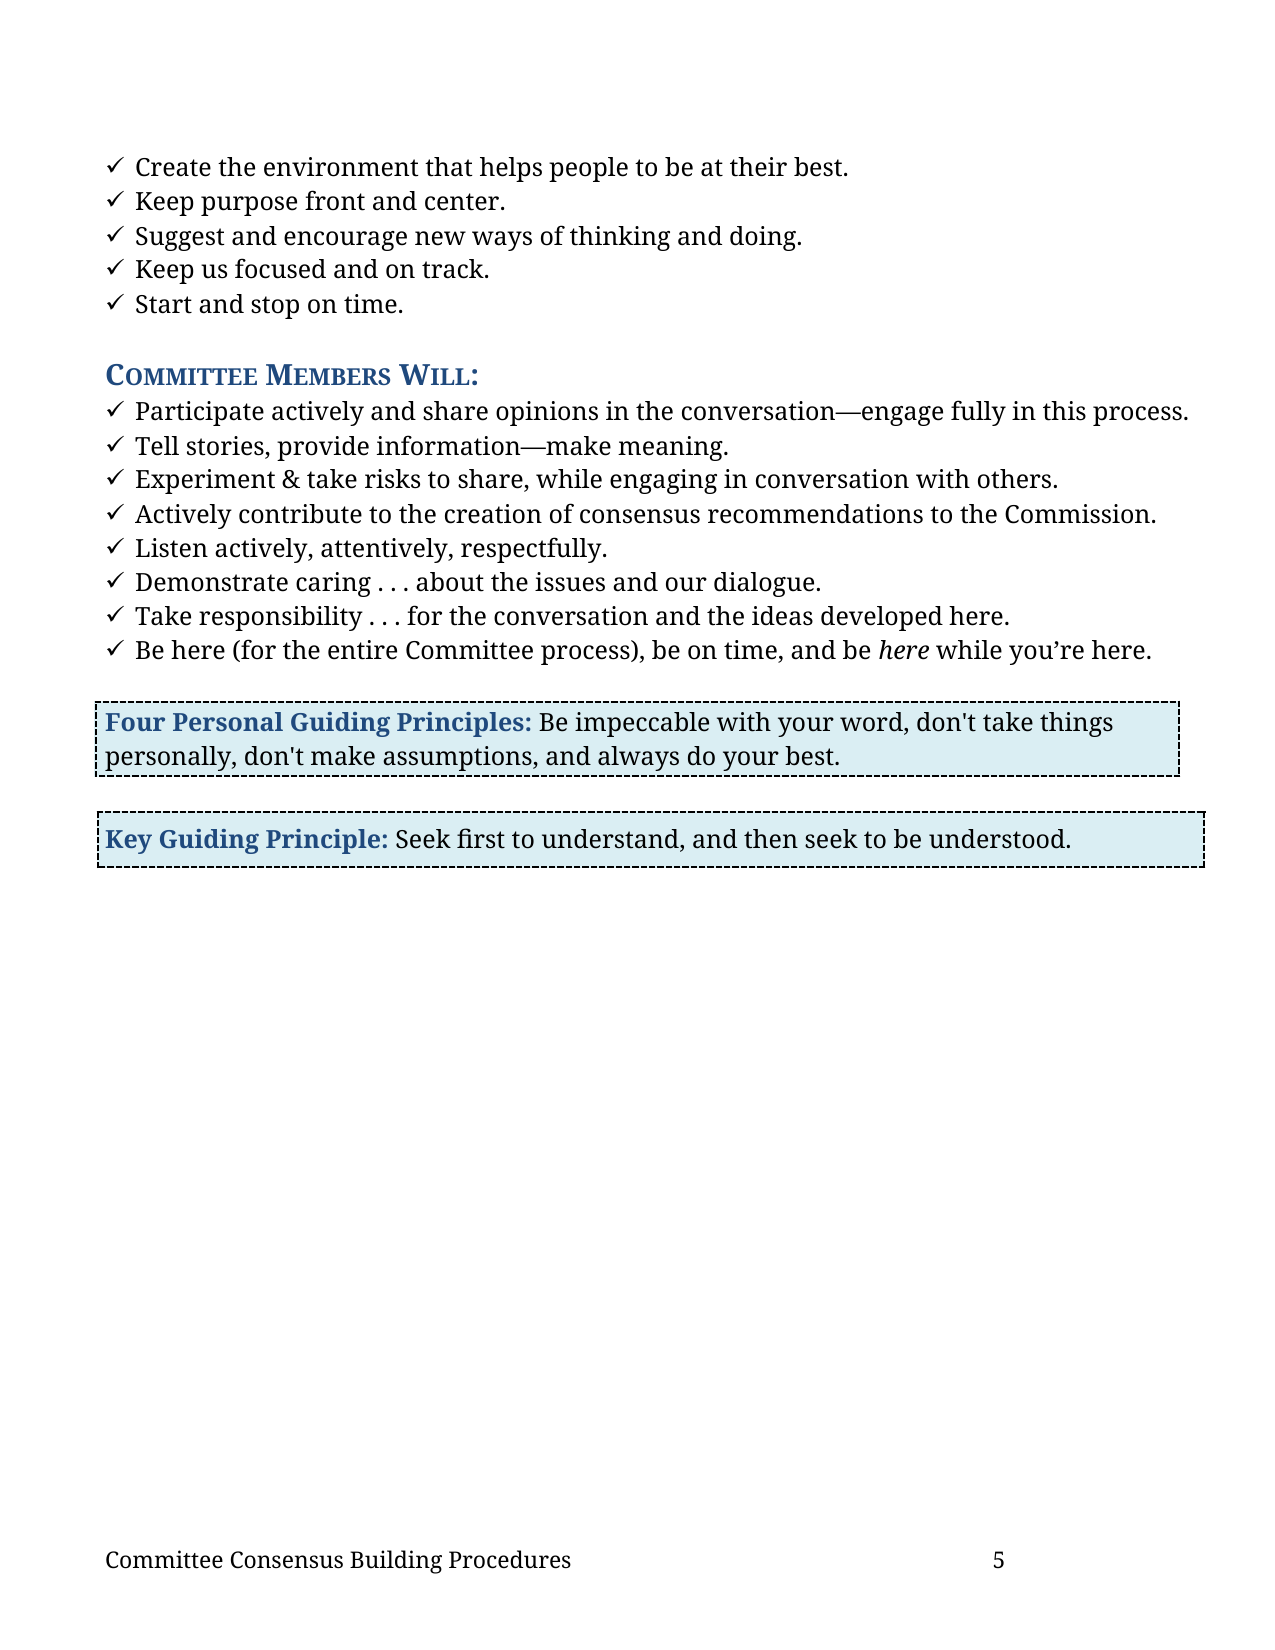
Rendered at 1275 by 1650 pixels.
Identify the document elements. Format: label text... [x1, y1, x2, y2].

list Participate actively and share opinions in the conversation—engage fully in this process. [105, 394, 1245, 428]
text Four Personal Guiding Principles: Be impeccable with your word, don't take things personally, don't make assumptions, and always do your best. [94, 701, 1180, 777]
list Experiment & take risks to share, while engaging in conversation with others. [105, 462, 1245, 496]
list Keep us focused and on track. [105, 252, 1245, 286]
list Keep purpose front and center. [105, 184, 1245, 218]
list Listen actively, attentively, respectfully. [105, 530, 1245, 564]
text Key Guiding Principle: Seek first to understand, and then seek to be understood. [97, 811, 1205, 868]
list Tell stories, provide information—make meaning. [105, 428, 1245, 462]
list Be here (for the entire Committee process), be on time, and be here while you’re here. [105, 632, 1170, 667]
list Start and stop on time. [105, 286, 1245, 320]
list Take responsibility . . . for the conversation and the ideas developed here. [105, 598, 1245, 632]
subtitle Committee Members Will: [105, 354, 1245, 394]
list Demonstrate caring . . . about the issues and our dialogue. [105, 564, 1245, 598]
list Create the environment that helps people to be at their best. [105, 150, 1245, 184]
list Suggest and encourage new ways of thinking and doing. [105, 218, 1245, 252]
list Actively contribute to the creation of consensus recommendations to the Commission. [105, 496, 1179, 530]
